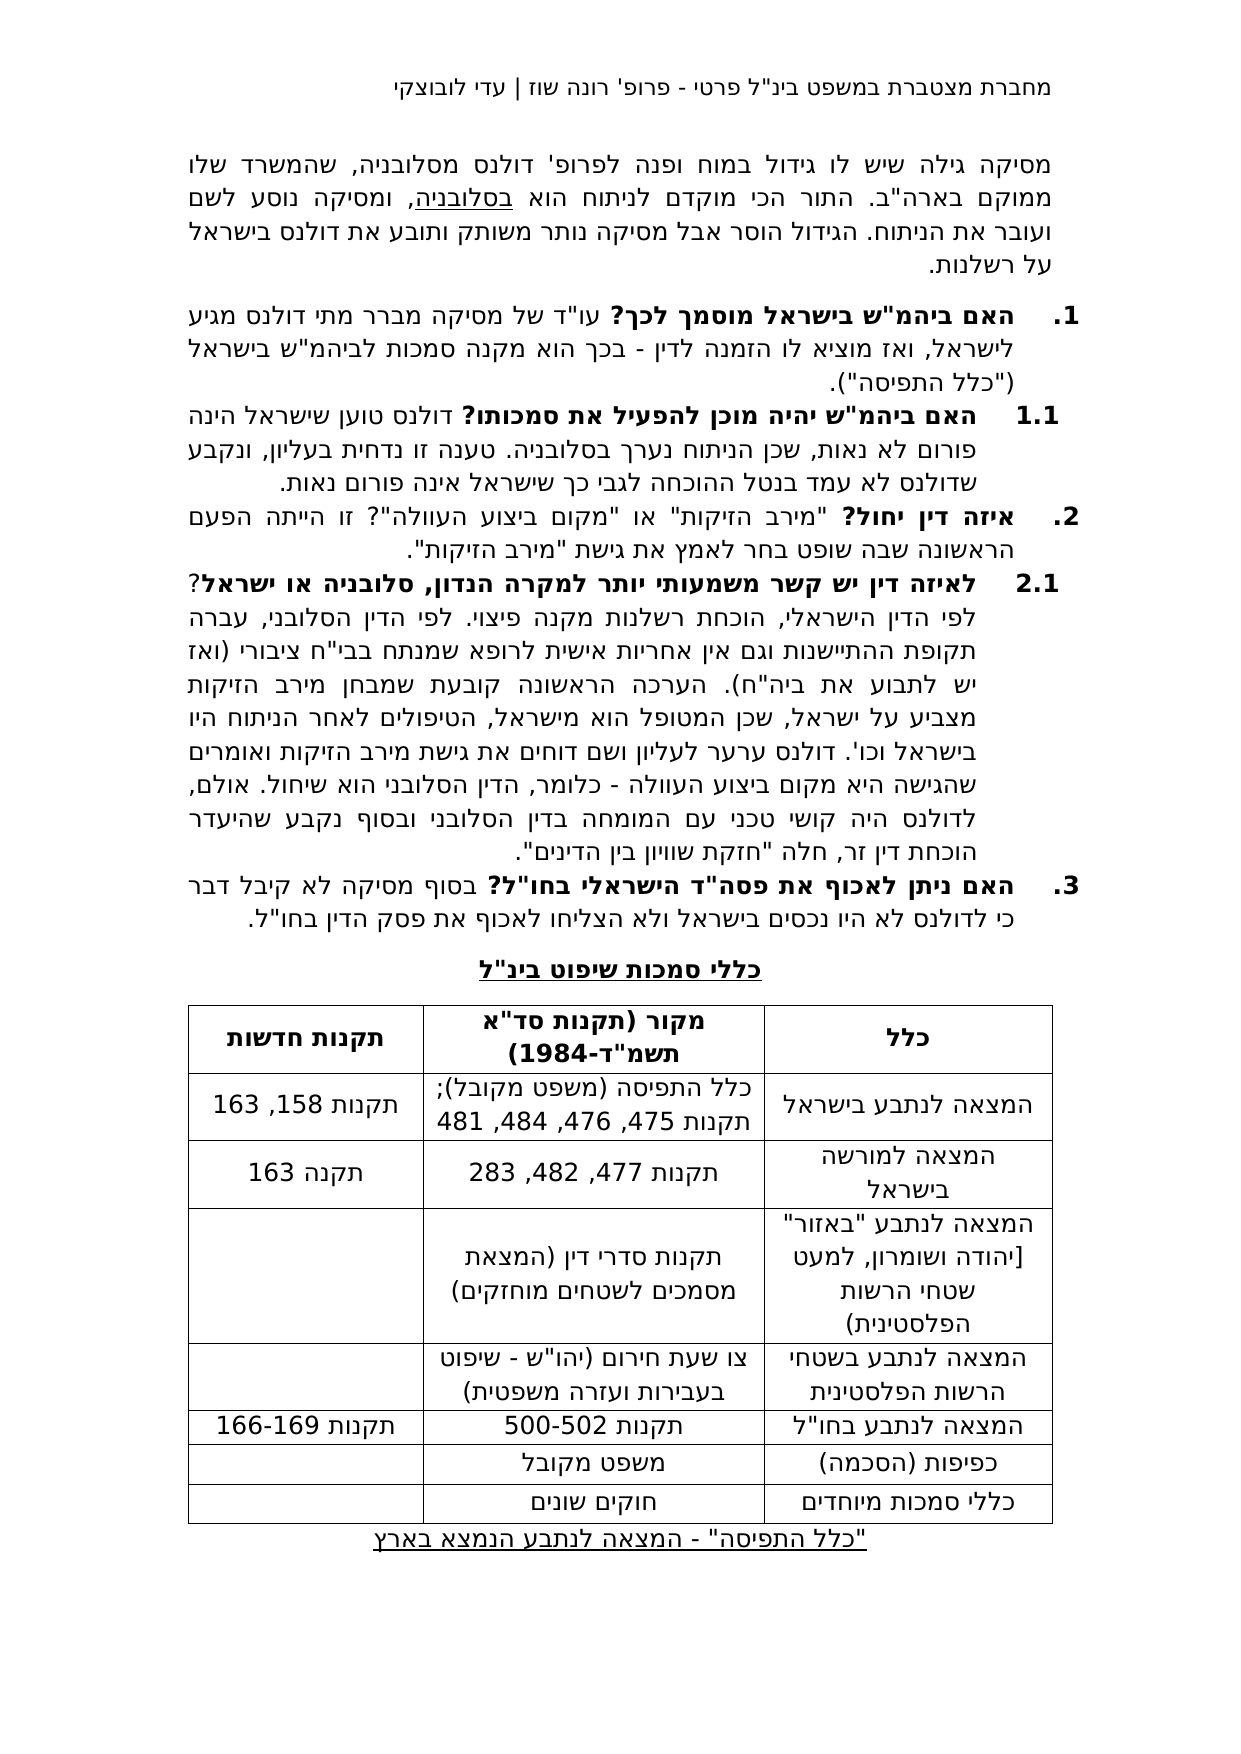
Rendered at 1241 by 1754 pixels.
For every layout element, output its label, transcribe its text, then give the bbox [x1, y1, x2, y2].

table_cell חוקים שונים [424, 1485, 764, 1523]
text "כלל התפיסה" - המצאה לנתבע הנמצא בארץ [187, 1524, 1053, 1553]
text כללי סמכות שיפוט בינ"ל [187, 955, 1053, 984]
table_cell תקנות 158, 163 [189, 1074, 423, 1140]
list האם ביהמ"ש בישראל מוסמך לכך? עו"ד של מסיקה מברר מתי דולנס מגיע לישראל, ואז מוציא לו הזמנה לדין - בכך הוא מקנה סמכות לביהמ"ש בישראל ("כלל התפיסה"). [187, 301, 1053, 397]
table_cell תקנה 163 [189, 1141, 423, 1208]
list לאיזה דין יש קשר משמעותי יותר למקרה הנדון, סלובניה או ישראל? לפי הדין הישראלי, הוכחת רשלנות מקנה פיצוי. לפי הדין הסלובני, עברה תקופת ההתיישנות וגם אין אחריות אישית לרופא שמנתח בבי"ח ציבורי (ואז יש לתבוע את ביה"ח). הערכה הראשונה קובעת שמבחן מירב הזיקות מצביע על ישראל, שכן המטופל הוא מישראל, הטיפולים לאחר הניתוח היו בישראל וכו'. דולנס ערער לעליון ושם דוחים את גישת מירב הזיקות ואומרים שהגישה היא מקום ביצוע העוולה - כלומר, הדין הסלובני הוא שיחול. אולם, לדולנס היה קושי טכני עם המומחה בדין הסלובני ובסוף נקבע שהיעדר הוכחת דין זר, חלה "חזקת שוויון בין הדינים". [187, 569, 1015, 867]
table_cell [189, 1344, 423, 1410]
table_cell המצאה לנתבע בחו"ל [765, 1411, 1052, 1444]
table_cell כללי סמכות מיוחדים [765, 1485, 1052, 1523]
table_cell משפט מקובל [424, 1445, 764, 1483]
table_cell תקנות 500-502 [424, 1411, 764, 1444]
table_header מקור (תקנות סד"א תשמ"ד-1984) [424, 1006, 764, 1073]
table_cell תקנות סדרי דין (המצאת מסמכים לשטחים מוחזקים) [424, 1209, 764, 1342]
table_cell תקנות 477, 482, 283 [424, 1141, 764, 1208]
list איזה דין יחול? "מירב הזיקות" או "מקום ביצוע העוולה"? זו הייתה הפעם הראשונה שבה שופט בחר לאמץ את גישת "מירב הזיקות". [187, 502, 1053, 565]
table_cell המצאה לנתבע בשטחי הרשות הפלסטינית [765, 1344, 1052, 1410]
list האם ביהמ"ש יהיה מוכן להפעיל את סמכותו? דולנס טוען שישראל הינה פורום לא נאות, שכן הניתוח נערך בסלובניה. טענה זו נדחית בעליון, ונקבע שדולנס לא עמד בנטל ההוכחה לגבי כך שישראל אינה פורום נאות. [187, 401, 1015, 498]
table_cell כפיפות (הסכמה) [765, 1445, 1052, 1483]
list האם ניתן לאכוף את פסה"ד הישראלי בחו"ל? בסוף מסיקה לא קיבל דבר כי לדולנס לא היו נכסים בישראל ולא הצליחו לאכוף את פסק הדין בחו"ל. [187, 871, 1053, 934]
table_cell תקנות 166-169 [189, 1411, 423, 1444]
table_cell המצאה לנתבע "באזור" [יהודה ושומרון, למעט שטחי הרשות הפלסטינית) [765, 1209, 1052, 1342]
table_cell המצאה לנתבע בישראל [765, 1074, 1052, 1140]
table_cell [189, 1485, 423, 1523]
table_cell צו שעת חירום (יהו"ש - שיפוט בעבירות ועזרה משפטית) [424, 1344, 764, 1410]
table_cell המצאה למורשה בישראל [765, 1141, 1052, 1208]
table_cell [189, 1445, 423, 1483]
table_header תקנות חדשות [189, 1006, 423, 1073]
text מסיקה גילה שיש לו גידול במוח ופנה לפרופ' דולנס מסלובניה, שהמשרד שלו ממוקם בארה"ב. התור הכי מוקדם לניתוח הוא בסלובניה, ומסיקה נוסע לשם ועובר את הניתוח. הגידול הוסר אבל מסיקה נותר משותק ותובע את דולנס בישראל על רשלנות. [187, 150, 1053, 280]
table_cell [189, 1209, 423, 1342]
table_header כלל [765, 1006, 1052, 1073]
table_cell כלל התפיסה (משפט מקובל); תקנות 475, 476, 484, 481 [424, 1074, 764, 1140]
